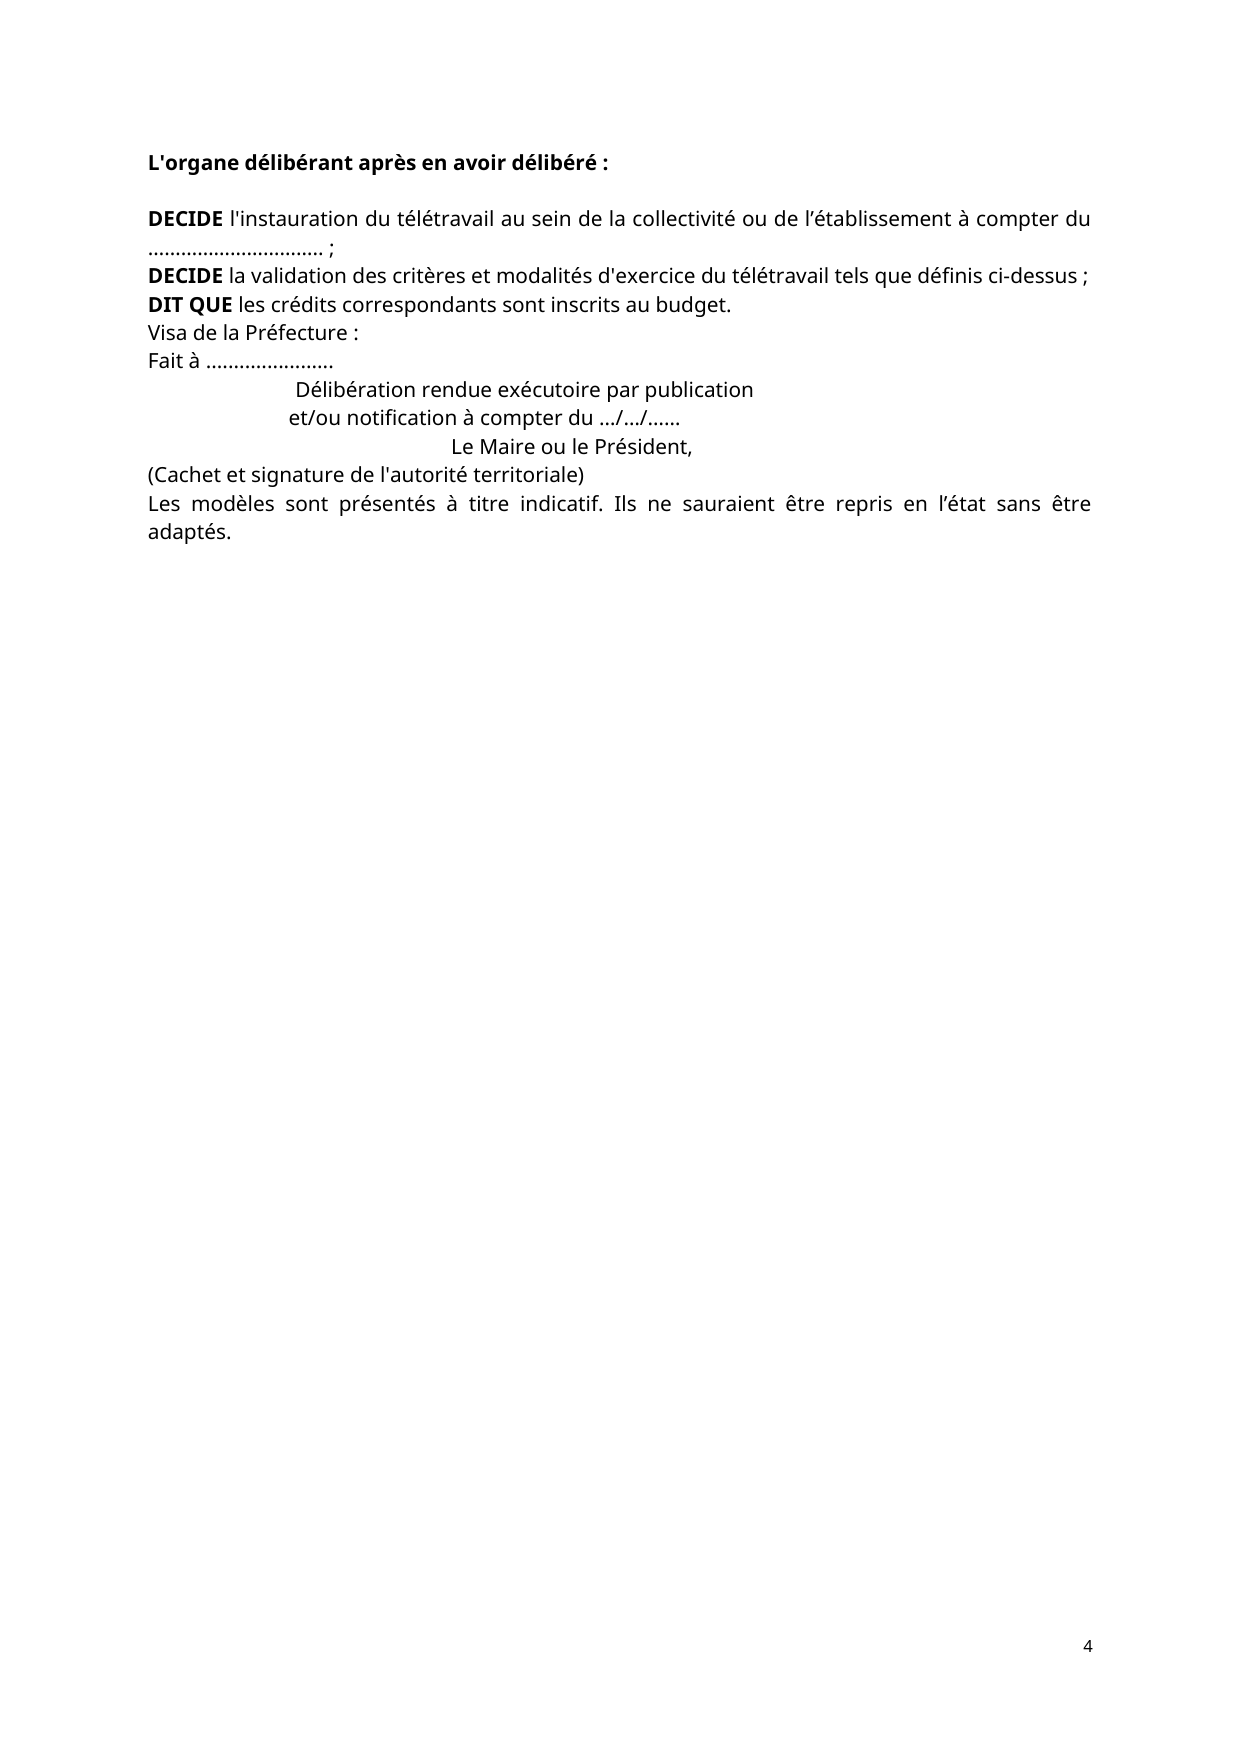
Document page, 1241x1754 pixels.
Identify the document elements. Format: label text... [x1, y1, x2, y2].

text Visa de la Préfecture : [148, 318, 1093, 347]
text Fait à ....................... [148, 347, 1093, 375]
text (Cachet et signature de l'autorité territoriale) [148, 460, 1093, 489]
text L'organe délibérant après en avoir délibéré : [148, 148, 1093, 176]
text DIT QUE les crédits correspondants sont inscrits au budget. [148, 290, 1093, 318]
text Les modèles sont présentés à titre indicatif. Ils ne sauraient être repris en l’état sans être adaptés. [148, 489, 1093, 546]
text DECIDE la validation des critères et modalités d'exercice du télétravail tels que définis ci-dessus ; [148, 261, 1093, 290]
text Délibération rendue exécutoire par publication [148, 375, 1093, 403]
text Le Maire ou le Président, [148, 432, 1093, 460]
text et/ou notification à compter du …/…/…… [148, 403, 1093, 432]
text DECIDE l'instauration du télétravail au sein de la collectivité ou de l’établissement à compter du ………………………….. ; [148, 204, 1093, 261]
